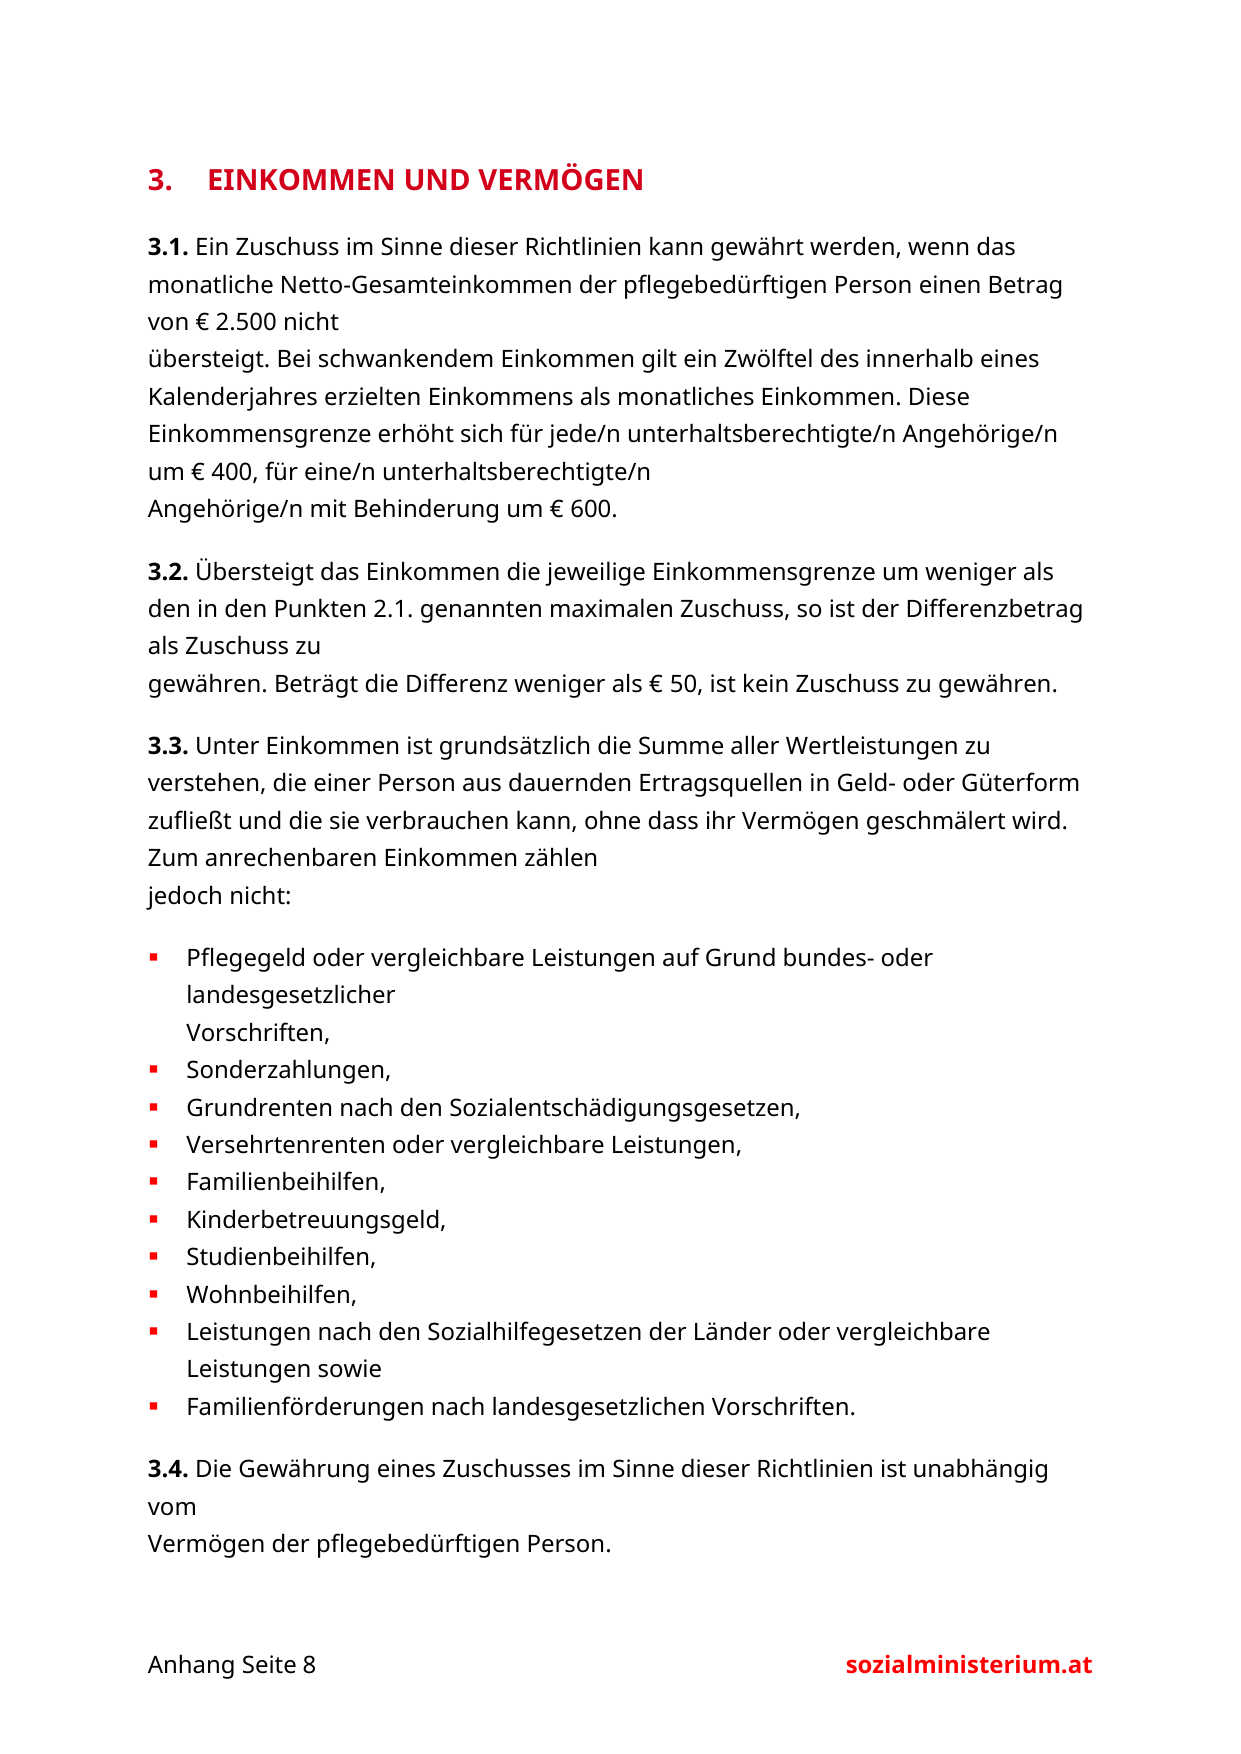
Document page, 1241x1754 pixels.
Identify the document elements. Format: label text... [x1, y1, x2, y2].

list Grundrenten nach den Sozialentschädigungsgesetzen, [148, 1090, 1092, 1123]
list Wohnbeihilfen, [148, 1277, 1092, 1310]
list Kinderbetreuungsgeld, [148, 1203, 1092, 1235]
text 3.3. Unter Einkommen ist grundsätzlich die Summe aller Wertleistungen zu verstehen, die einer Person aus dauernden Ertragsquellen in Geld- oder Güterform zufließt und die sie verbrauchen kann, ohne dass ihr Vermögen geschmälert wird. Zum anrechenbaren Einkommen zählen jedoch nicht: [148, 729, 1092, 911]
list Leistungen nach den Sozialhilfegesetzen der Länder oder vergleichbare Leistungen sowie [148, 1315, 1092, 1385]
list 3.4. Die Gewährung eines Zuschusses im Sinne dieser Richtlinien ist unabhängig vom Vermögen der pflegebedürftigen Person. [148, 1452, 1092, 1559]
list Sonderzahlungen, [148, 1053, 1092, 1086]
text 3.2. Übersteigt das Einkommen die jeweilige Einkommensgrenze um weniger als den in den Punkten 2.1. genannten maximalen Zuschuss, so ist der Differenzbetrag als Zuschuss zu gewähren. Beträgt die Differenz weniger als € 50, ist kein Zuschuss zu gewähren. [148, 554, 1092, 699]
list Familienbeihilfen, [148, 1165, 1092, 1198]
text Einkommen und Vermögen [148, 159, 1092, 199]
list Studienbeihilfen, [148, 1240, 1092, 1273]
list Pflegegeld oder vergleichbare Leistungen auf Grund bundes- oder landesgesetzlicher Vorschriften, [148, 941, 1092, 1048]
text 3.1. Ein Zuschuss im Sinne dieser Richtlinien kann gewährt werden, wenn das monatliche Netto-Gesamteinkommen der pflegebedürftigen Person einen Betrag von € 2.500 nicht übersteigt. Bei schwankendem Einkommen gilt ein Zwölftel des innerhalb eines Kalenderjahres erzielten Einkommens als monatliches Einkommen. Diese Einkommensgrenze erhöht sich für jede/n unterhaltsberechtigte/n Angehörige/n um € 400, für eine/n unterhaltsberechtigte/n Angehörige/n mit Behinderung um € 600. [148, 230, 1092, 524]
list Familienförderungen nach landesgesetzlichen Vorschriften. [148, 1389, 1092, 1422]
list Versehrtenrenten oder vergleichbare Leistungen, [148, 1128, 1092, 1160]
